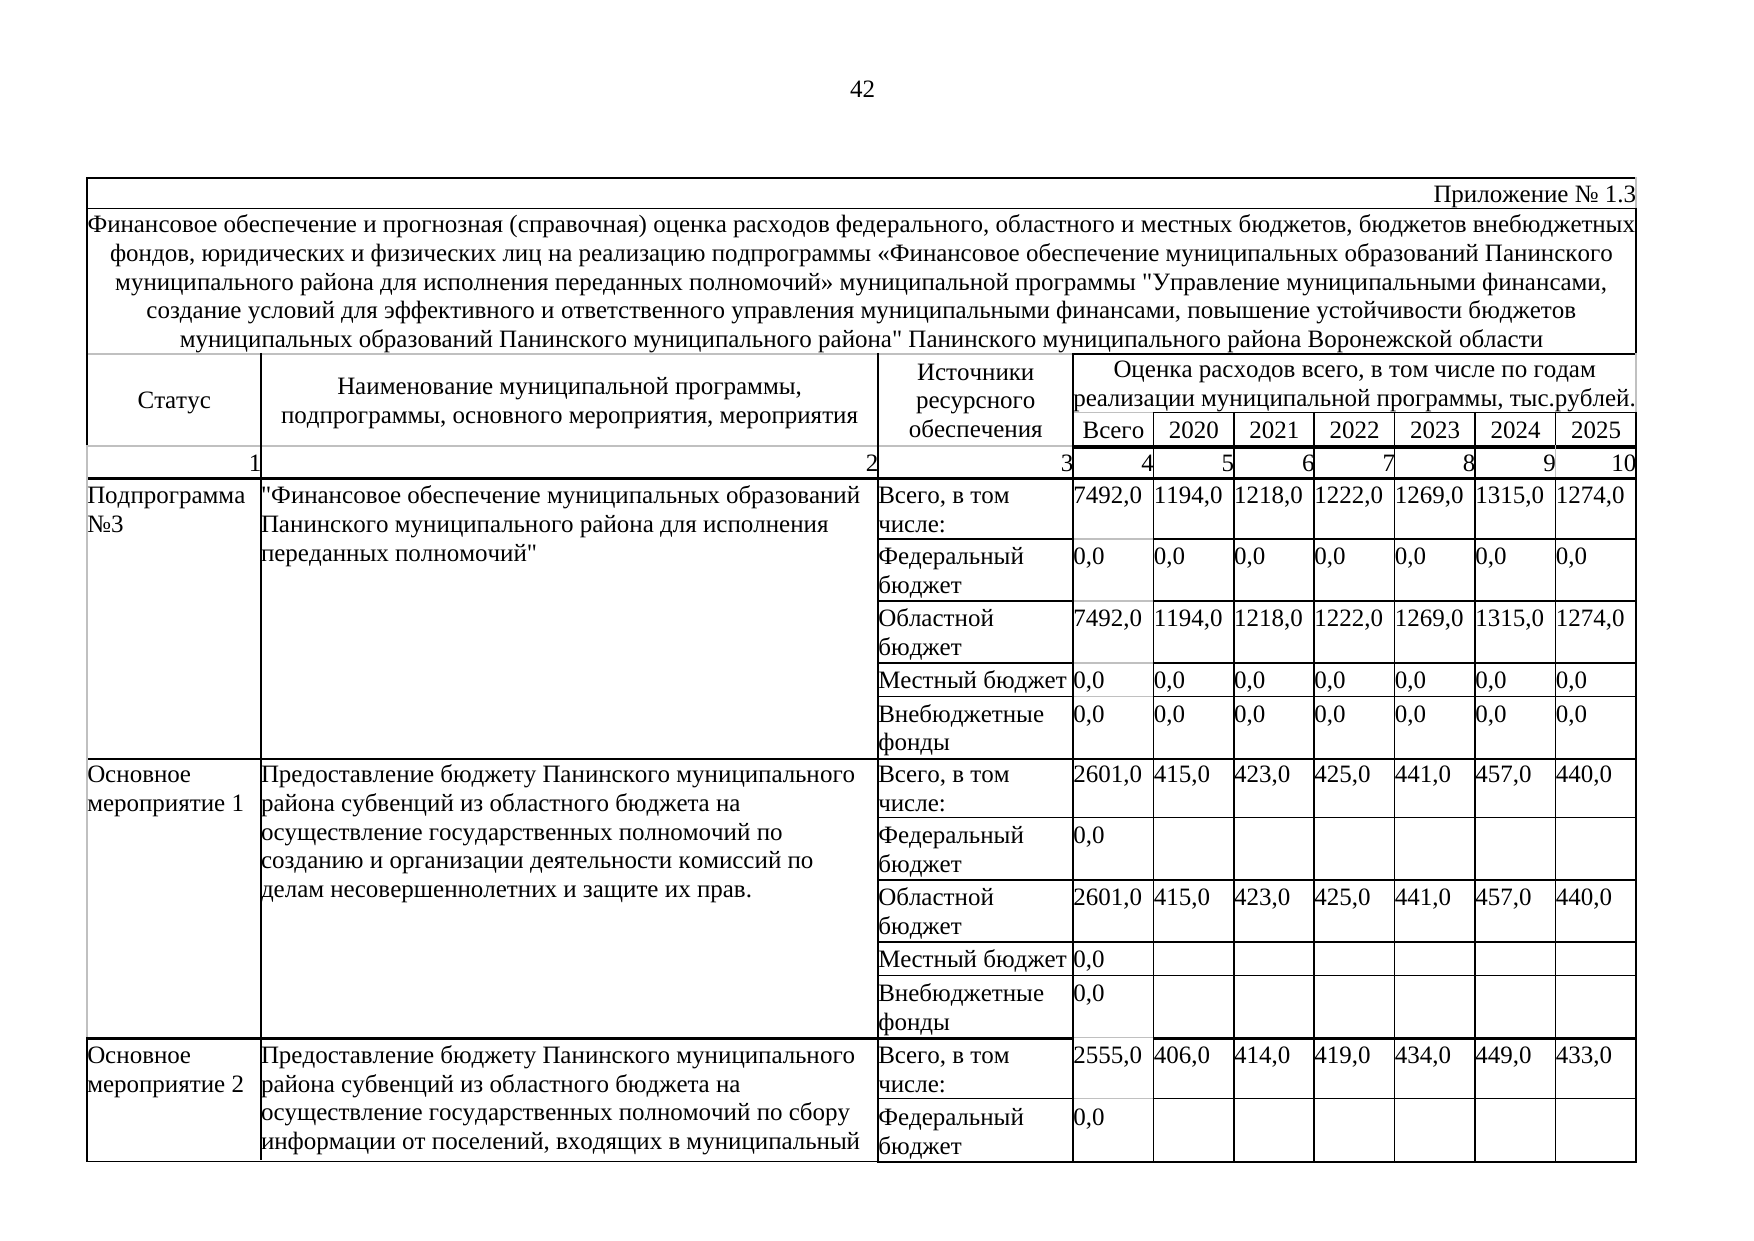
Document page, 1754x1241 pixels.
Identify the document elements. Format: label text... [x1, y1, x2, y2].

table_cell 441,0 [1395, 760, 1474, 817]
table_cell 2555,0 [1074, 1038, 1153, 1097]
table_cell Предоставление бюджету Панинского муниципального района субвенций из областного бюджета на осуществление государственных полномочий по сбору информации от поселений, входящих в муниципальный район, необходимой для ведения регистра муниципальных правовых актов Воронежской области. [261, 1040, 877, 1161]
table_cell [1235, 818, 1313, 879]
table_cell Всего [1074, 413, 1153, 445]
table_cell 0,0 [1154, 540, 1233, 600]
table_cell 419,0 [1315, 1040, 1394, 1097]
table_cell 406,0 [1154, 1040, 1233, 1097]
table_cell 1218,0 [1235, 480, 1313, 538]
table_cell [1235, 976, 1313, 1037]
table_cell 2 [262, 447, 877, 477]
table_cell 2025 [1556, 413, 1635, 445]
table_cell 2022 [1315, 413, 1394, 445]
table_cell [1556, 1099, 1635, 1161]
table_cell 0,0 [1154, 697, 1233, 758]
table_cell 1222,0 [1315, 480, 1394, 538]
table_cell 8 [1395, 449, 1474, 477]
table_cell 2601,0 [1074, 881, 1153, 941]
table_cell 0,0 [1074, 976, 1153, 1037]
table_cell 3 [879, 447, 1072, 477]
table_cell Оценка расходов всего, в том числе по годам реализации муниципальной программы, тыс.рублей. [1074, 355, 1635, 412]
table_cell 457,0 [1476, 881, 1555, 941]
table_cell Финансовое обеспечение и прогнозная (справочная) оценка расходов федерального, областного и местных бюджетов, бюджетов внебюджетных фондов, юридических и физических лиц на реализацию подпрограммы «Финансовое обеспечение муниципальных образований Панинского муниципального района для исполнения переданных полномочий» муниципальной программы "Управление муниципальными финансами, создание условий для эффективного и ответственного управления муниципальными финансами, повышение устойчивости бюджетов муниципальных образований Панинского муниципального района" Панинского муниципального района Воронежской области [88, 209, 1635, 353]
table_cell 0,0 [1476, 664, 1555, 696]
table_cell [1315, 976, 1394, 1037]
table_cell 434,0 [1395, 1040, 1474, 1097]
table_cell 441,0 [1395, 881, 1474, 941]
table_cell 0,0 [1395, 697, 1474, 758]
table_cell [1476, 943, 1555, 975]
table_cell 7 [1315, 449, 1394, 477]
table_cell 0,0 [1556, 697, 1635, 758]
table_cell 7492,0 [1074, 602, 1153, 662]
table_cell Федеральный бюджет [879, 540, 1072, 600]
table_cell Всего, в том числе: [879, 480, 1072, 538]
table_cell 425,0 [1315, 760, 1394, 817]
table_cell [1476, 1099, 1555, 1161]
table_cell 0,0 [1074, 818, 1153, 879]
table_cell 0,0 [1235, 664, 1313, 696]
table_cell 423,0 [1235, 760, 1313, 817]
table_cell 7492,0 [1074, 480, 1153, 538]
table_cell 0,0 [1235, 540, 1313, 600]
table_cell [1315, 818, 1394, 879]
table_cell Местный бюджет [879, 943, 1072, 975]
table_cell 1 [88, 447, 260, 477]
table_cell Источники ресурсного обеспечения [879, 355, 1072, 445]
table_cell Статус [88, 355, 260, 445]
table_cell 1218,0 [1235, 602, 1313, 662]
table_cell Местный бюджет [879, 664, 1072, 696]
table_cell 2601,0 [1074, 760, 1153, 817]
table_cell Всего, в том числе: [879, 1040, 1072, 1097]
table_cell 1194,0 [1154, 480, 1233, 538]
table_cell [1235, 1099, 1313, 1161]
table_cell [1154, 943, 1233, 975]
table_cell 0,0 [1154, 664, 1233, 696]
table_cell 0,0 [1315, 540, 1394, 600]
table_cell [1556, 943, 1635, 975]
table_cell Федеральный бюджет [879, 1099, 1072, 1161]
table_cell [1556, 976, 1635, 1037]
table_cell Всего, в том числе: [879, 760, 1072, 817]
table_cell 0,0 [1395, 540, 1474, 600]
table_cell 433,0 [1556, 1040, 1635, 1097]
table_cell [1154, 1099, 1233, 1161]
table_cell 0,0 [1315, 697, 1394, 758]
table_cell 5 [1154, 449, 1233, 477]
table_cell 0,0 [1476, 697, 1555, 758]
table_cell 1194,0 [1154, 602, 1233, 662]
table_cell 1315,0 [1476, 480, 1555, 538]
table_cell 414,0 [1235, 1040, 1313, 1097]
table_cell [1395, 976, 1474, 1037]
table_cell 4 [1074, 449, 1153, 477]
table_cell [1395, 818, 1474, 879]
table_cell 440,0 [1556, 881, 1635, 941]
table_cell 1315,0 [1476, 602, 1555, 662]
table_cell 0,0 [1556, 664, 1635, 696]
table_cell Наименование муниципальной программы, подпрограммы, основного мероприятия, мероприятия [262, 355, 877, 445]
table_cell 1274,0 [1556, 602, 1635, 662]
table_cell [1395, 1099, 1474, 1161]
table_cell Областной бюджет [879, 602, 1072, 662]
table_cell 425,0 [1315, 881, 1394, 941]
table_cell Областной бюджет [879, 881, 1072, 941]
table_cell 2020 [1154, 413, 1233, 445]
table_cell 423,0 [1235, 881, 1313, 941]
table_cell 6 [1235, 449, 1313, 477]
table_cell [1235, 943, 1313, 975]
table_cell Федеральный бюджет [879, 818, 1072, 879]
table_cell 0,0 [1556, 540, 1635, 600]
table_cell [1315, 943, 1394, 975]
table_cell 0,0 [1395, 664, 1474, 696]
table_cell 457,0 [1476, 760, 1555, 817]
table_cell 2021 [1235, 413, 1313, 445]
table_cell [1556, 818, 1635, 879]
table_cell [1476, 818, 1555, 879]
table_cell 0,0 [1074, 943, 1153, 975]
table_cell 0,0 [1074, 540, 1153, 600]
table_cell 1269,0 [1395, 480, 1474, 538]
table_cell 0,0 [1235, 697, 1313, 758]
table_cell 9 [1476, 449, 1555, 477]
table_cell 1269,0 [1395, 602, 1474, 662]
table_cell 0,0 [1074, 664, 1153, 696]
table_cell 0,0 [1315, 664, 1394, 696]
table_cell 1274,0 [1556, 480, 1635, 538]
table_cell 2023 [1395, 413, 1474, 445]
table_cell [1154, 818, 1233, 879]
table_cell Внебюджетные фонды [879, 976, 1072, 1037]
table_cell "Финансовое обеспечение муниципальных образований Панинского муниципального района для исполнения переданных полномочий" [262, 480, 877, 758]
table_cell 0,0 [1074, 1099, 1153, 1161]
table_cell Подпрограмма №3 [88, 480, 260, 758]
table_cell 10 [1556, 449, 1635, 477]
table_cell Основное мероприятие 2 [88, 1040, 261, 1161]
table_cell 415,0 [1154, 760, 1233, 817]
table_cell 0,0 [1476, 540, 1555, 600]
table_cell 0,0 [1074, 697, 1153, 758]
table_header Приложение № 1.3 [88, 179, 1635, 207]
table_cell Внебюджетные фонды [879, 697, 1072, 758]
table_cell Предоставление бюджету Панинского муниципального района субвенций из областного бюджета на осуществление государственных полномочий по созданию и организации деятельности комиссий по делам несовершеннолетних и защите их прав. [262, 760, 877, 1037]
table_cell 415,0 [1154, 881, 1233, 941]
table_cell [1315, 1099, 1394, 1161]
table_cell [1154, 976, 1233, 1037]
table_cell 440,0 [1556, 760, 1635, 817]
table_cell 449,0 [1476, 1040, 1555, 1097]
table_cell [1476, 976, 1555, 1037]
table_cell [1395, 943, 1474, 975]
table_cell 1222,0 [1315, 602, 1394, 662]
table_cell 2024 [1476, 413, 1555, 445]
table_cell Основное мероприятие 1 [88, 760, 260, 1037]
